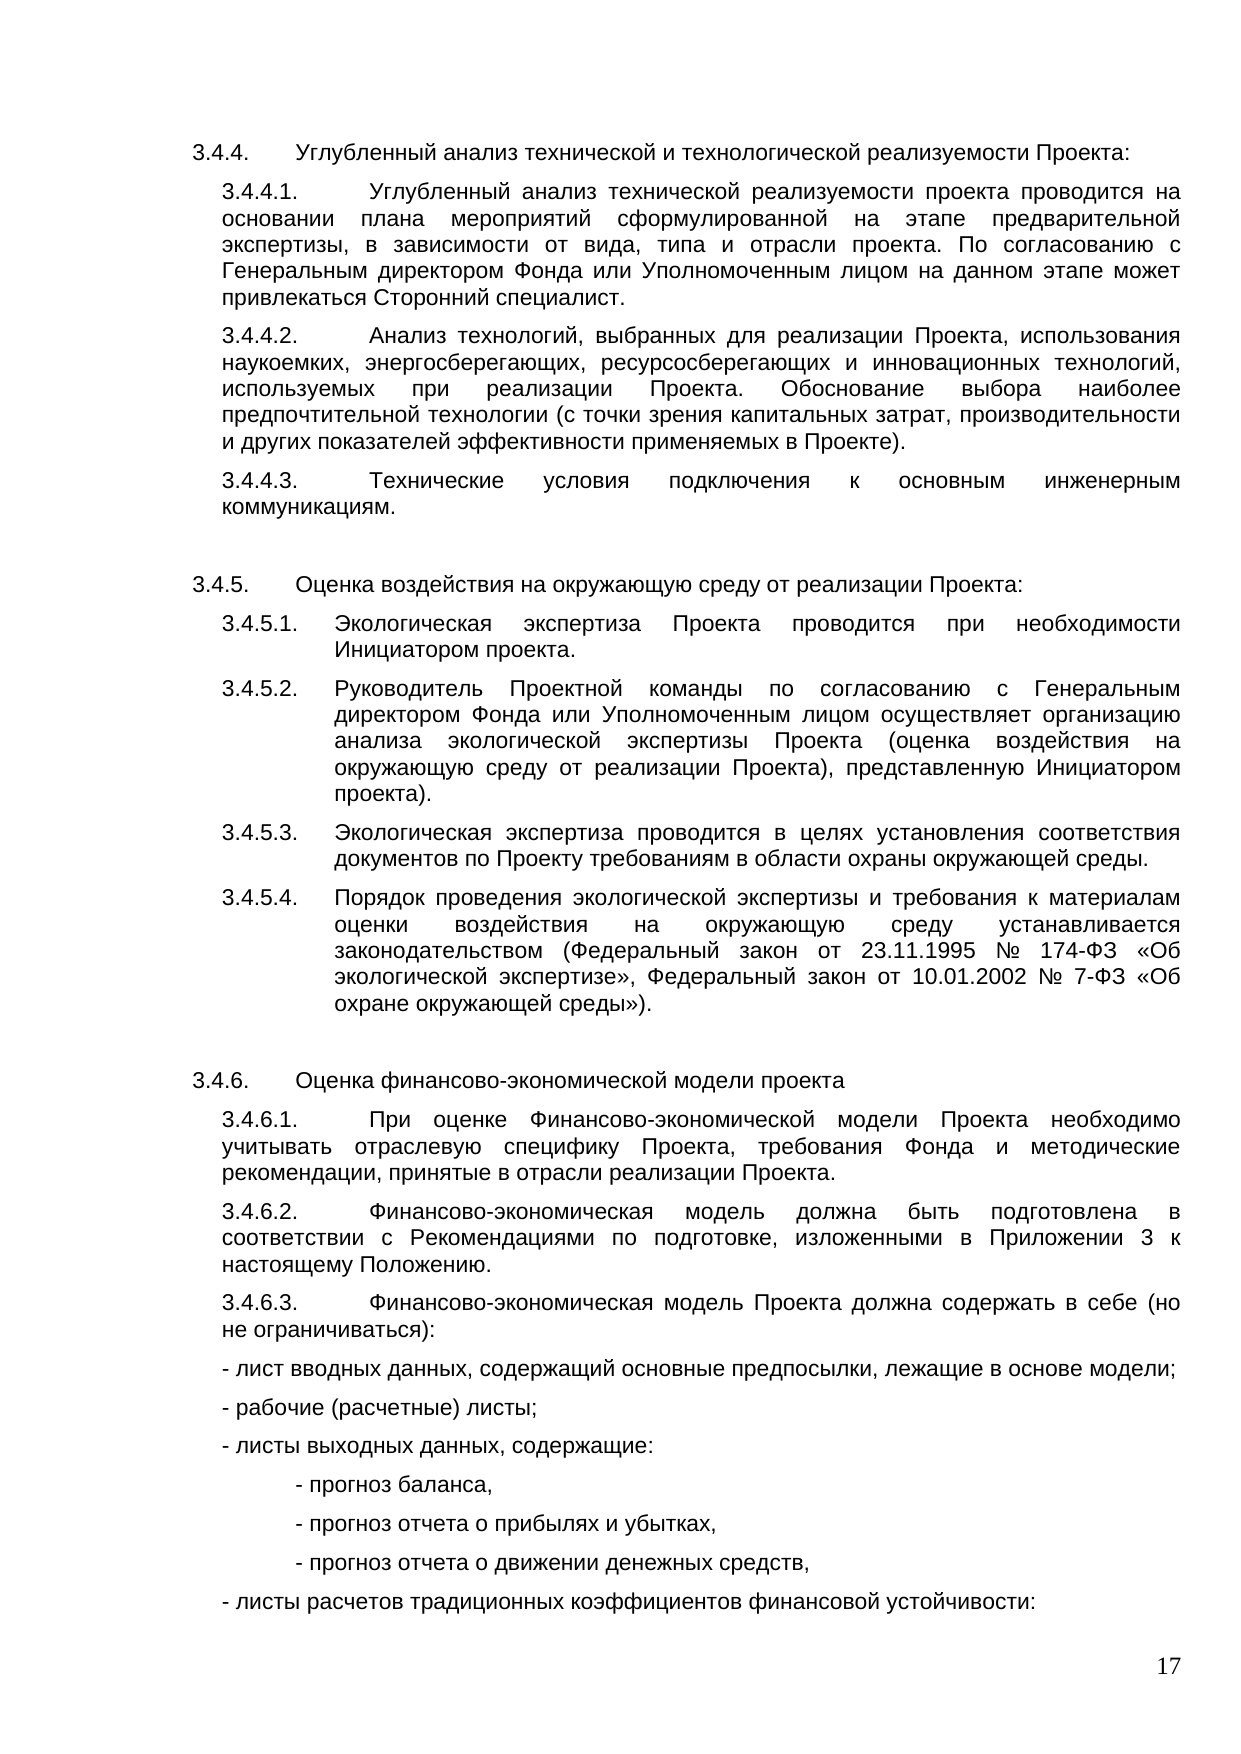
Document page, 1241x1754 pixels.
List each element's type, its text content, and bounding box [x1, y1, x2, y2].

list Руководитель Проектной команды по согласованию с Генеральным директором Фонда или Уполномоченным лицом осуществляет организацию анализа экологической экспертизы Проекта (оценка воздействия на окружающую среду от реализации Проекта), представленную Инициатором проекта). [222, 675, 1181, 807]
list Финансово-экономическая модель Проекта должна содержать в себе (но не ограничиваться): [222, 1289, 1181, 1342]
text - прогноз отчета о прибылях и убытках, [222, 1510, 1181, 1536]
list Финансово-экономическая модель должна быть подготовлена в соответствии с Рекомендациями по подготовке, изложенными в Приложении 3 к настоящему Положению. [222, 1198, 1181, 1277]
list Технические условия подключения к основным инженерным коммуникациям. [222, 467, 1181, 519]
list Экологическая экспертиза Проекта проводится при необходимости Инициатором проекта. [222, 609, 1181, 662]
list Оценка воздействия на окружающую среду от реализации Проекта: [192, 571, 1181, 597]
list Экологическая экспертиза проводится в целях установления соответствия документов по Проекту требованиям в области охраны окружающей среды. [222, 819, 1181, 872]
text - лист вводных данных, содержащий основные предпосылки, лежащие в основе модели; [222, 1354, 1181, 1381]
list Оценка финансово-экономической модели проекта [192, 1067, 1181, 1094]
text - прогноз баланса, [222, 1471, 1181, 1497]
list Анализ технологий, выбранных для реализации Проекта, использования наукоемких, энергосберегающих, ресурсосберегающих и инновационных технологий, используемых при реализации Проекта. Обоснование выбора наиболее предпочтительной технологии (с точки зрения капитальных затрат, производительности и других показателей эффективности применяемых в Проекте). [222, 322, 1181, 454]
text - листы выходных данных, содержащие: [222, 1432, 1181, 1459]
list Углубленный анализ технической и технологической реализуемости Проекта: [192, 139, 1181, 166]
text - рабочие (расчетные) листы; [222, 1393, 1181, 1420]
list При оценке Финансово-экономической модели Проекта необходимо учитывать отраслевую специфику Проекта, требования Фонда и методические рекомендации, принятые в отрасли реализации Проекта. [222, 1106, 1181, 1185]
text - прогноз отчета о движении денежных средств, [222, 1549, 1181, 1575]
list Порядок проведения экологической экспертизы и требования к материалам оценки воздействия на окружающую среду устанавливается законодательством (Федеральный закон от 23.11.1995 № 174-ФЗ «Об экологической экспертизе», Федеральный закон от 10.01.2002 № 7-ФЗ «Об охране окружающей среды»). [222, 884, 1181, 1016]
text - листы расчетов традиционных коэффициентов финансовой устойчивости: [222, 1588, 1181, 1614]
list Углубленный анализ технической реализуемости проекта проводится на основании плана мероприятий сформулированной на этапе предварительной экспертизы, в зависимости от вида, типа и отрасли проекта. По согласованию с Генеральным директором Фонда или Уполномоченным лицом на данном этапе может привлекаться Сторонний специалист. [222, 178, 1181, 310]
